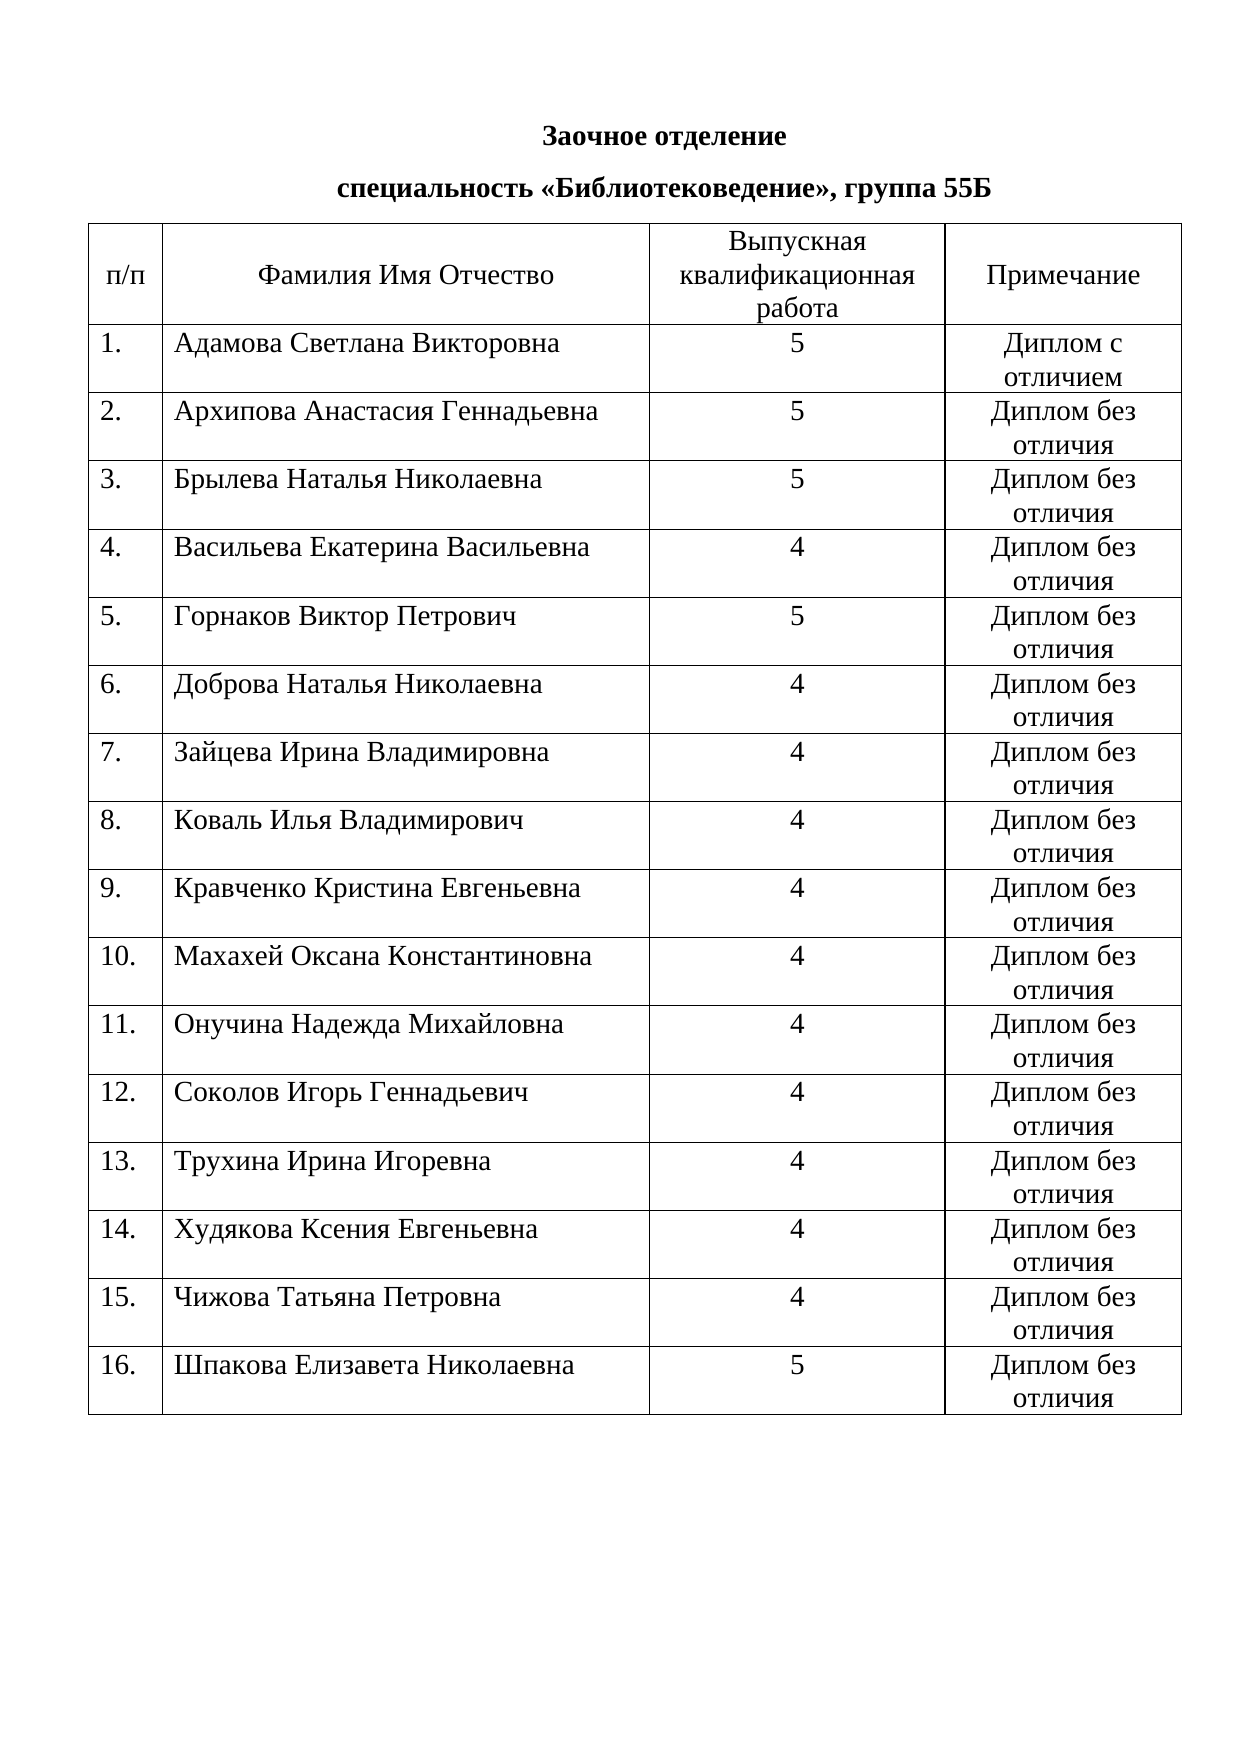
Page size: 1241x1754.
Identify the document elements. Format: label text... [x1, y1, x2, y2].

table_cell Диплом без отличия [946, 1211, 1181, 1278]
table_cell Брылева Наталья Николаевна [163, 461, 649, 528]
table_cell 4 [650, 530, 944, 597]
table_cell [89, 734, 162, 801]
table_cell [89, 325, 162, 392]
table_cell Диплом без отличия [946, 938, 1181, 1005]
table_cell 4 [650, 938, 944, 1005]
table_cell Шпакова Елизавета Николаевна [163, 1347, 649, 1414]
table_cell 4 [650, 1211, 944, 1278]
text специальность «Библиотековедение», группа 55Б [177, 170, 1152, 204]
table_cell [89, 530, 162, 597]
table_cell 4 [650, 1143, 944, 1210]
table_header п/п [89, 224, 162, 324]
table_header Примечание [946, 224, 1181, 324]
table_cell 5 [650, 461, 944, 528]
table_cell Махахей Оксана Константиновна [163, 938, 649, 1005]
table_cell Диплом без отличия [946, 1279, 1181, 1346]
table_cell 4 [650, 1006, 944, 1073]
table_header Фамилия Имя Отчество [163, 224, 649, 324]
table_cell Трухина Ирина Игоревна [163, 1143, 649, 1210]
table_cell [89, 393, 162, 460]
table_cell Диплом без отличия [946, 461, 1181, 528]
table_cell Диплом без отличия [946, 666, 1181, 733]
table_cell Диплом без отличия [946, 870, 1181, 937]
table_cell [89, 461, 162, 528]
table_cell [89, 1075, 162, 1142]
table_cell [89, 938, 162, 1005]
table_cell Диплом без отличия [946, 598, 1181, 665]
table_cell Чижова Татьяна Петровна [163, 1279, 649, 1346]
table_cell Диплом без отличия [946, 1075, 1181, 1142]
table_cell 5 [650, 598, 944, 665]
table_cell 5 [650, 393, 944, 460]
table_cell [89, 870, 162, 937]
table_cell Диплом без отличия [946, 1347, 1181, 1414]
table_cell 4 [650, 802, 944, 869]
table_cell [89, 1143, 162, 1210]
table_cell [89, 1211, 162, 1278]
table_cell 4 [650, 1279, 944, 1346]
table_cell Диплом без отличия [946, 1006, 1181, 1073]
table_cell [89, 598, 162, 665]
table_cell Диплом без отличия [946, 1143, 1181, 1210]
table_cell Архипова Анастасия Геннадьевна [163, 393, 649, 460]
table_cell Онучина Надежда Михайловна [163, 1006, 649, 1073]
table_cell Горнаков Виктор Петрович [163, 598, 649, 665]
table_cell Диплом без отличия [946, 802, 1181, 869]
table_cell Худякова Ксения Евгеньевна [163, 1211, 649, 1278]
table_cell Кравченко Кристина Евгеньевна [163, 870, 649, 937]
table_header Выпускная квалификационная работа [650, 224, 944, 324]
table_cell 4 [650, 1075, 944, 1142]
table_cell Диплом без отличия [946, 393, 1181, 460]
text Заочное отделение [177, 118, 1152, 152]
table_cell 4 [650, 734, 944, 801]
table_cell [89, 1347, 162, 1414]
table_cell Коваль Илья Владимирович [163, 802, 649, 869]
table_cell Диплом с отличием [946, 325, 1181, 392]
table_cell 4 [650, 666, 944, 733]
table_cell 4 [650, 870, 944, 937]
table_cell Диплом без отличия [946, 530, 1181, 597]
table_cell [89, 666, 162, 733]
table_cell [89, 1279, 162, 1346]
table_cell Диплом без отличия [946, 734, 1181, 801]
table_cell Васильева Екатерина Васильевна [163, 530, 649, 597]
table_cell Адамова Светлана Викторовна [163, 325, 649, 392]
table_cell [89, 1006, 162, 1073]
table_cell Доброва Наталья Николаевна [163, 666, 649, 733]
table_cell [89, 802, 162, 869]
table_cell 5 [650, 325, 944, 392]
table_cell Зайцева Ирина Владимировна [163, 734, 649, 801]
table_cell Соколов Игорь Геннадьевич [163, 1075, 649, 1142]
table_cell 5 [650, 1347, 944, 1414]
